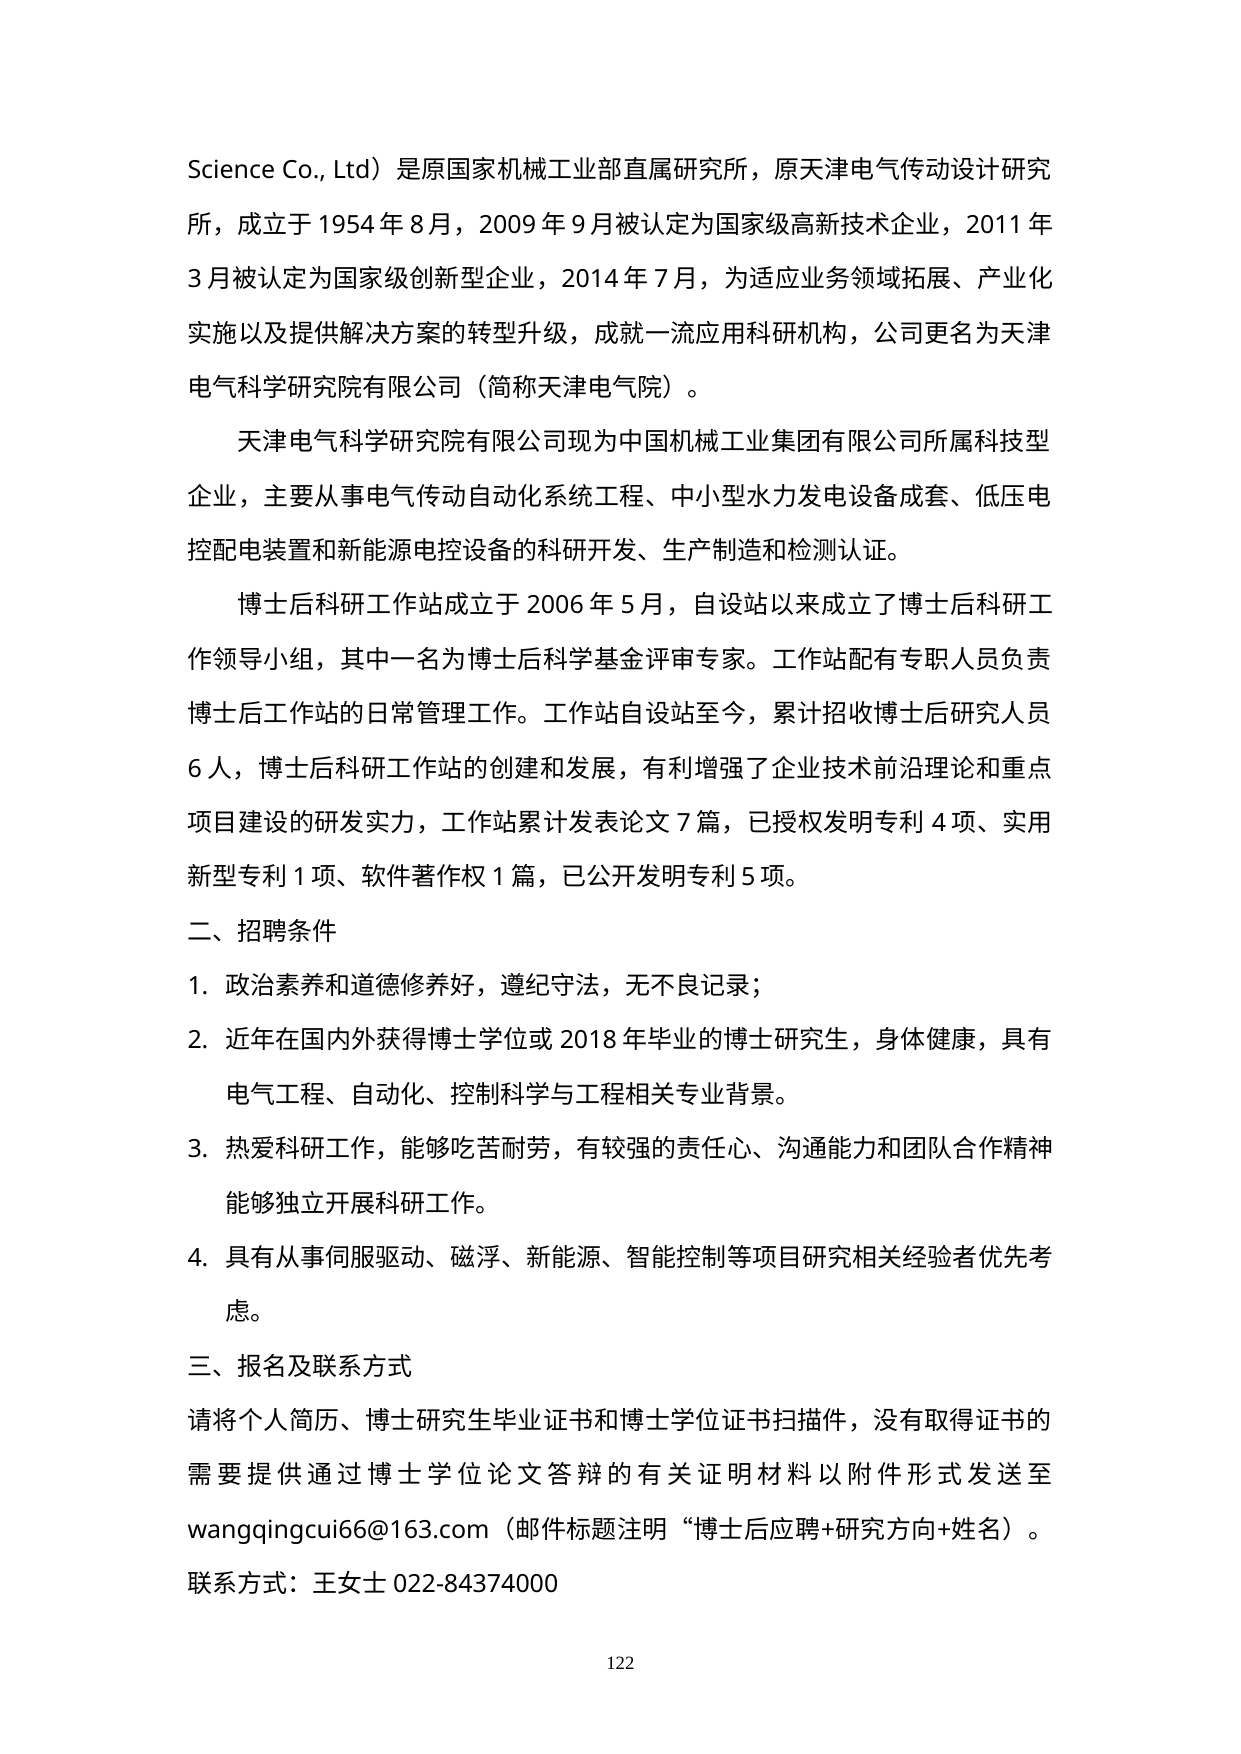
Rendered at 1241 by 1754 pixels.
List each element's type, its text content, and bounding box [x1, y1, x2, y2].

list 政治素养和道德修养好，遵纪守法，无不良记录； [187, 966, 1053, 1002]
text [187, 150, 1053, 404]
text 二、招聘条件 [187, 911, 1053, 947]
list 热爱科研工作，能够吃苦耐劳，有较强的责任心、沟通能力和团队合作精神，能够独立开展科研工作。 [187, 1129, 1053, 1219]
text 博士后科研工作站成立于2006年5月，自设站以来成立了博士后科研工作领导小组，其中一名为博士后科学基金评审专家。工作站配有专职人员负责博士后工作站的日常管理工作。工作站自设站至今，累计招收博士后研究人员6人，博士后科研工作站的创建和发展，有利增强了企业技术前沿理论和重点项目建设的研发实力，工作站累计发表论文7篇，已授权发明专利 4项、实用新型专利1项、软件著作权1篇，已公开发明专利5项。 [187, 585, 1053, 893]
list 具有从事伺服驱动、磁浮、新能源、智能控制等项目研究相关经验者优先考虑。 [187, 1237, 1053, 1328]
text 天津电气科学研究院有限公司现为中国机械工业集团有限公司所属科技型企业，主要从事电气传动自动化系统工程、中小型水力发电设备成套、低压电控配电装置和新能源电控设备的科研开发、生产制造和检测认证。 [187, 422, 1053, 567]
list 近年在国内外获得博士学位或2018年毕业的博士研究生，身体健康，具有电气工程、自动化、控制科学与工程相关专业背景。 [187, 1020, 1053, 1111]
text 请将个人简历、博士研究生毕业证书和博士学位证书扫描件，没有取得证书的需要提供通过博士学位论文答辩的有关证明材料以附件形式发送至wangqingcui66@163.com（邮件标题注明“博士后应聘+研究方向+姓名）。联系方式：王女士 022-84374000 [187, 1401, 1053, 1600]
list 报名及联系方式 [187, 1346, 1053, 1382]
